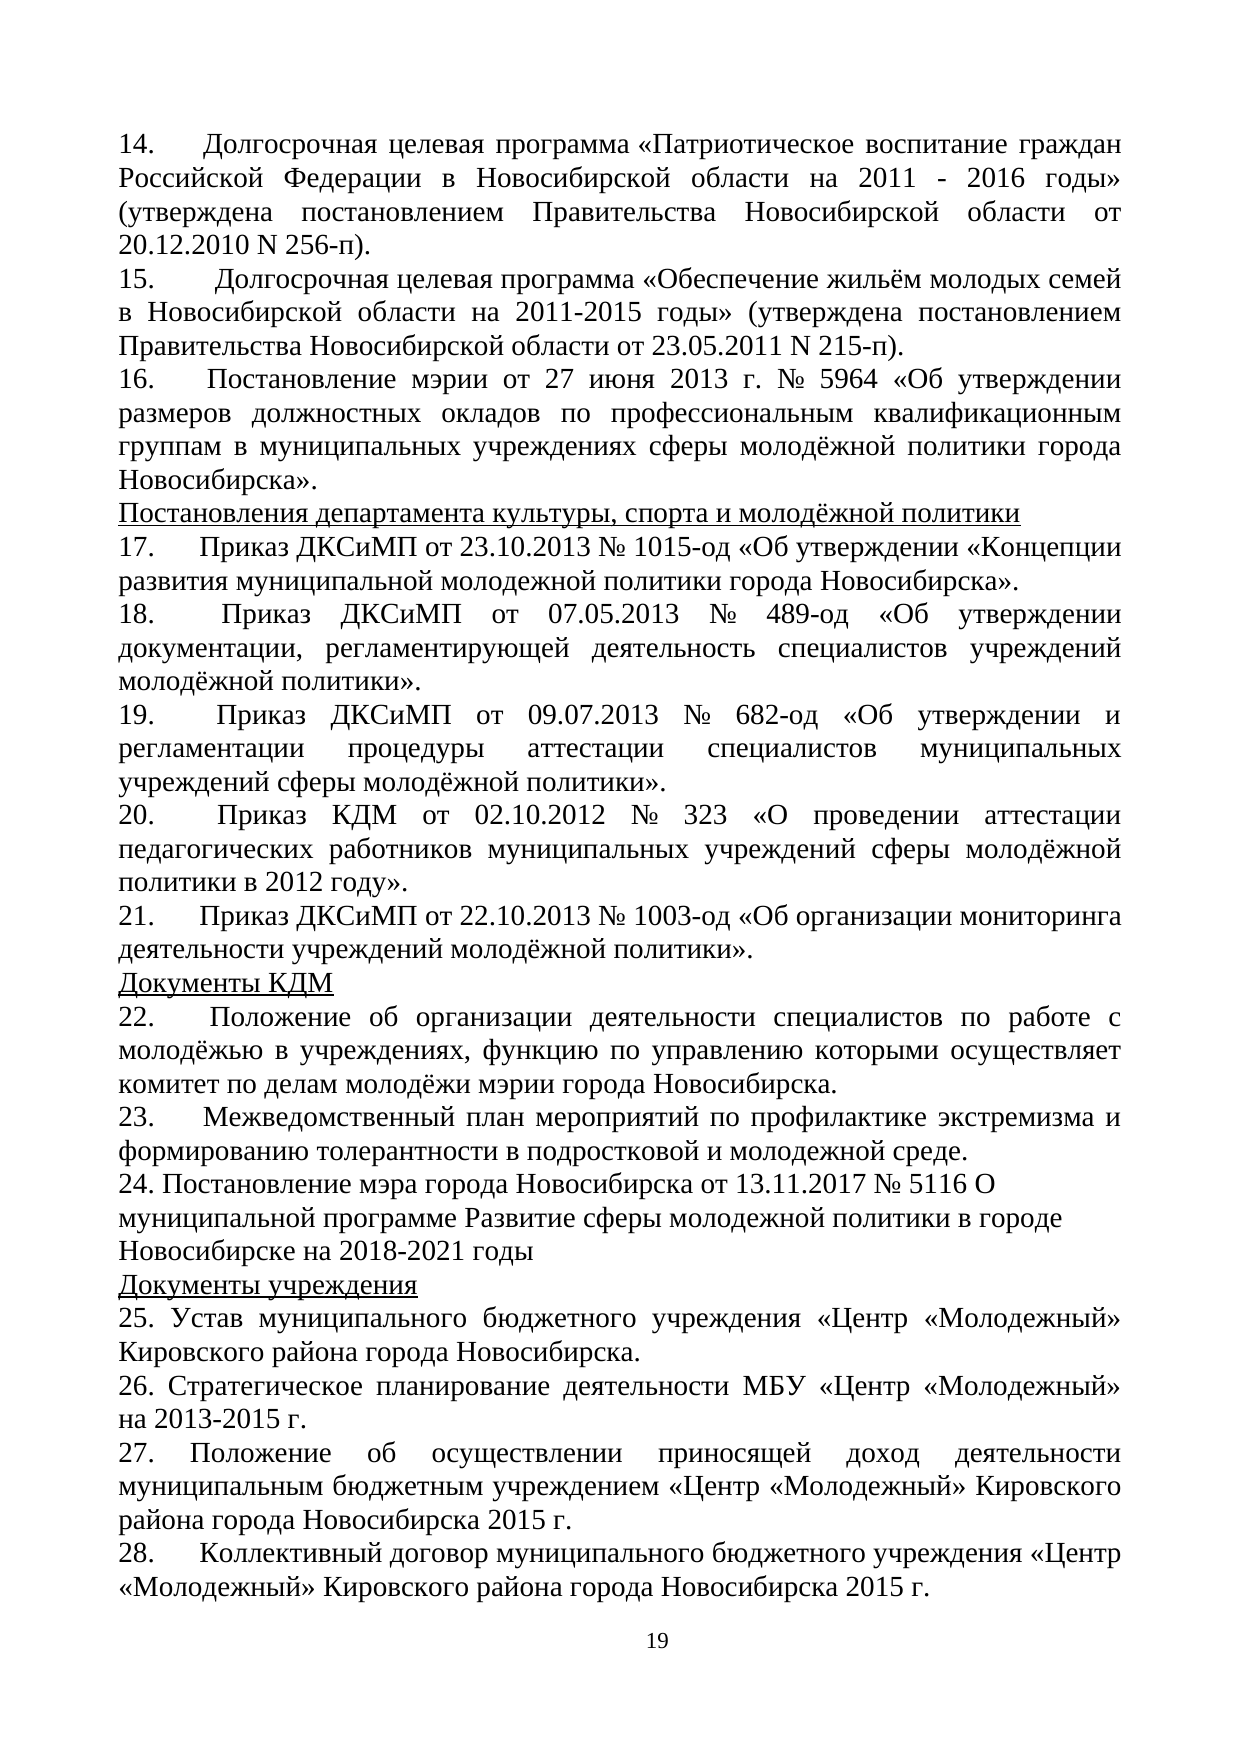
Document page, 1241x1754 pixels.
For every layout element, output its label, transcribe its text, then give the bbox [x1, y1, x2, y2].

text 20. Приказ КДМ от 02.10.2012 № 323 «О проведении аттестации педагогических работников муниципальных учреждений сферы молодёжной политики в 2012 году». [118, 797, 1122, 898]
list 26. Стратегическое планирование деятельности МБУ «Центр «Молодежный» на 2013-2015 г. [118, 1368, 1122, 1435]
text 24. Постановление мэра города Новосибирска от 13.11.2017 № 5116 О муниципальной программе Развитие сферы молодежной политики в городе Новосибирске на 2018-2021 годы [118, 1166, 1122, 1267]
list Постановление мэрии от 27 июня 2013 г. № 5964 «Об утверждении размеров должностных окладов по профессиональным квалификационным группам в муниципальных учреждениях сферы молодёжной политики города Новосибирска». [118, 361, 1122, 496]
text Документы КДМ [118, 965, 1122, 999]
list 27. Положение об осуществлении приносящей доход деятельности муниципальным бюджетным учреждением «Центр «Молодежный» Кировского района города Новосибирска 2015 г. [118, 1435, 1122, 1535]
text 23. Межведомственный план мероприятий по профилактике экстремизма и формированию толерантности в подростковой и молодежной среде. [118, 1099, 1122, 1166]
text Документы учреждения [118, 1267, 1122, 1301]
text 17. Приказ ДКСиМП от 23.10.2013 № 1015-од «Об утверждении «Концепции развития муниципальной молодежной политики города Новосибирска». [118, 529, 1122, 596]
text 25. Устав муниципального бюджетного учреждения «Центр «Молодежный» Кировского района города Новосибирска. [118, 1301, 1122, 1368]
list Коллективный договор муниципального бюджетного учреждения «Центр «Молодежный» Кировского района города Новосибирска 2015 г. [118, 1535, 1122, 1602]
text Постановления департамента культуры, спорта и молодёжной политики [118, 496, 1122, 529]
text 21. Приказ ДКСиМП от 22.10.2013 № 1003-од «Об организации мониторинга деятельности учреждений молодёжной политики». [118, 898, 1122, 965]
list Долгосрочная целевая программа «Патриотическое воспитание граждан Российской Федерации в Новосибирской области на 2011 - 2016 годы» (утверждена постановлением Правительства Новосибирской области от 20.12.2010 N 256-п). [118, 127, 1122, 261]
text 18. Приказ ДКСиМП от 07.05.2013 № 489-од «Об утверждении документации, регламентирующей деятельность специалистов учреждений молодёжной политики». [118, 596, 1122, 697]
text 19. Приказ ДКСиМП от 09.07.2013 № 682-од «Об утверждении и регламентации процедуры аттестации специалистов муниципальных учреждений сферы молодёжной политики». [118, 697, 1122, 797]
list Долгосрочная целевая программа «Обеспечение жильём молодых семей в Новосибирской области на 2011-2015 годы» (утверждена постановлением Правительства Новосибирской области от 23.05.2011 N 215-п). [118, 261, 1122, 361]
text 22. Положение об организации деятельности специалистов по работе с молодёжью в учреждениях, функцию по управлению которыми осуществляет комитет по делам молодёжи мэрии города Новосибирска. [118, 999, 1122, 1099]
